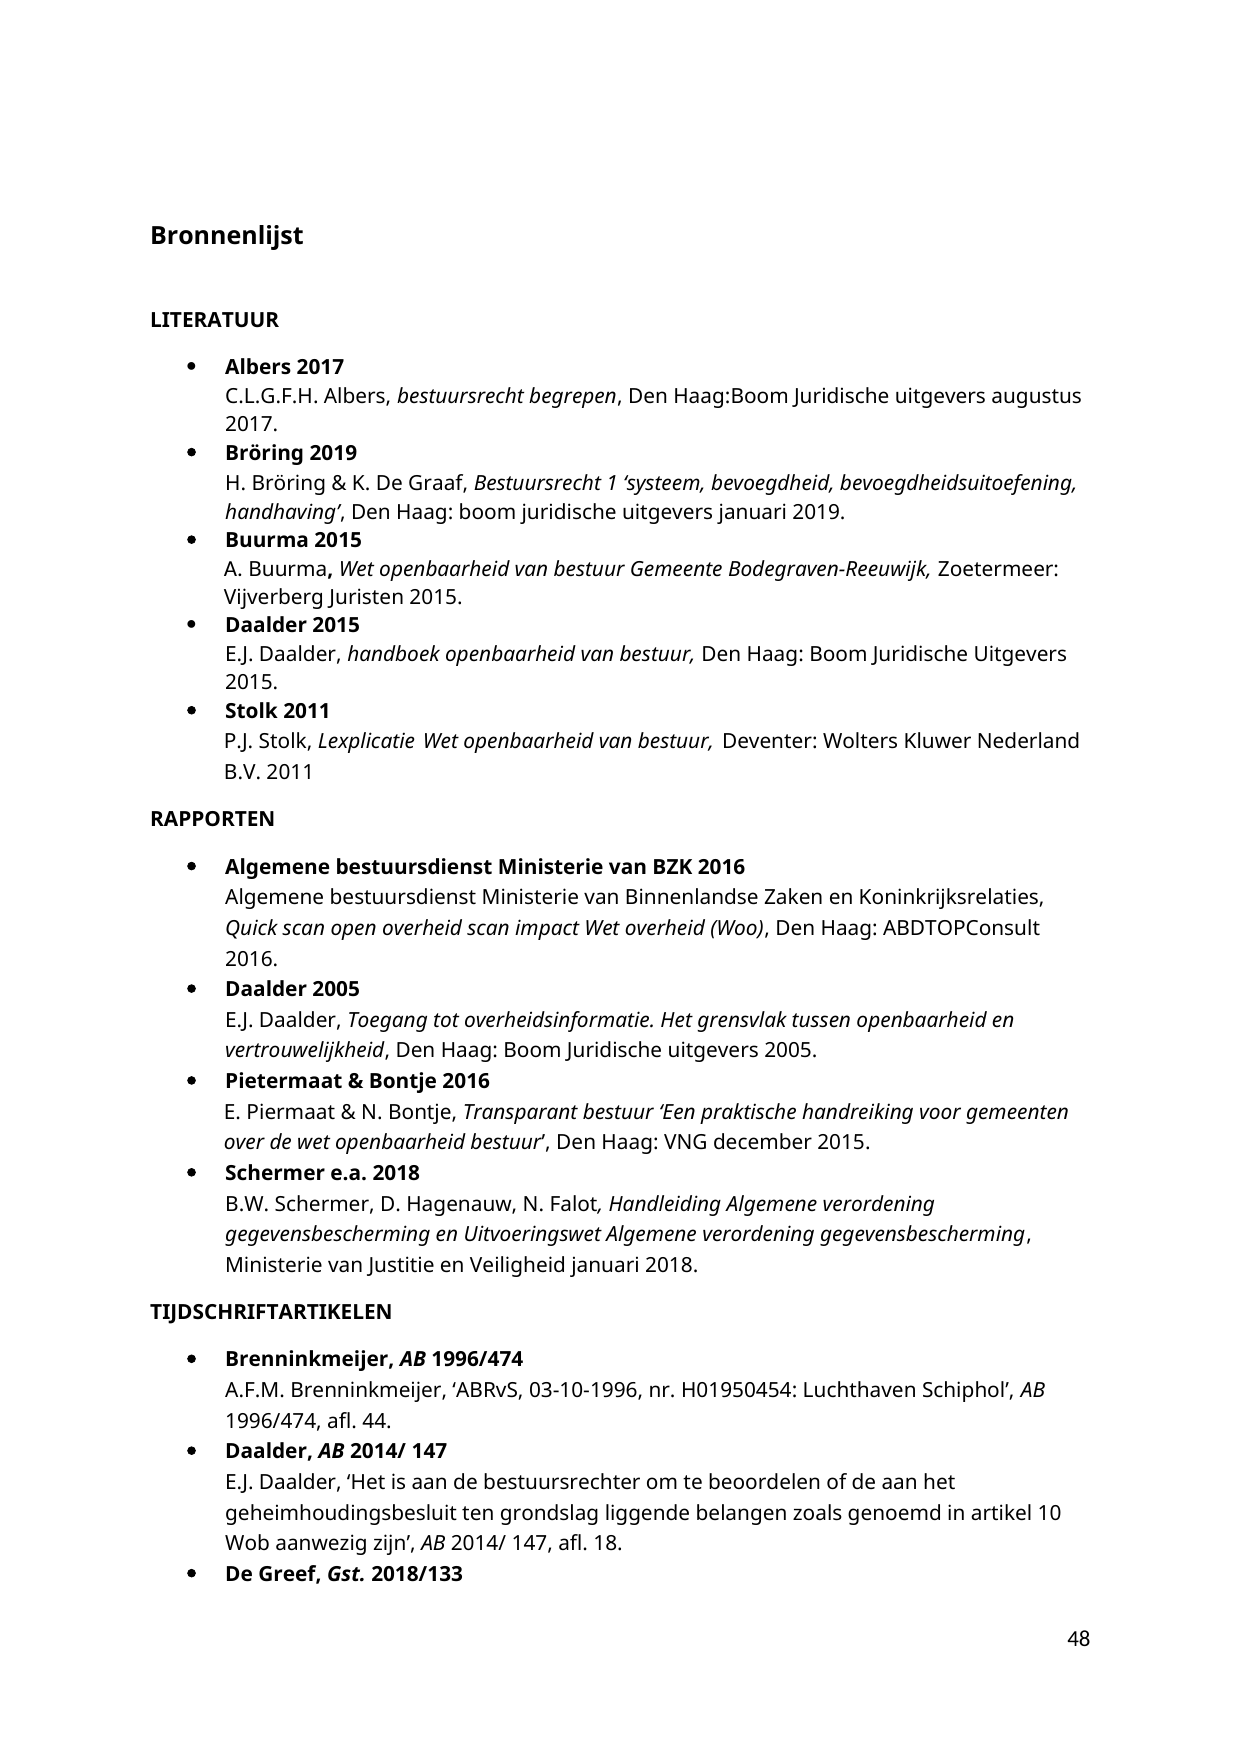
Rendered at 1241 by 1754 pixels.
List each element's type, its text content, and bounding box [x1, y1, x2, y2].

list Albers 2017 [187, 352, 1090, 381]
text TIJDSCHRIFTARTIKELEN [150, 1297, 1090, 1326]
list Algemene bestuursdienst Ministerie van BZK 2016 [187, 852, 1090, 880]
list Daalder, AB 2014/ 147 [187, 1436, 1090, 1465]
list B.W. Schermer, D. Hagenauw, N. Falot, Handleiding Algemene verordening gegevensbescherming en Uitvoeringswet Algemene verordening gegevensbescherming, Ministerie van Justitie en Veiligheid januari 2018. [225, 1189, 1090, 1278]
list Brenninkmeijer, AB 1996/474 [187, 1344, 1090, 1373]
list Stolk 2011 [187, 696, 1090, 724]
list Pietermaat & Bontje 2016 [187, 1066, 1090, 1094]
text E. Piermaat & N. Bontje, Transparant bestuur ‘Een praktische handreiking voor gemeenten over de wet openbaarheid bestuur’, Den Haag: VNG december 2015. [224, 1097, 1090, 1156]
text A. Buurma, Wet openbaarheid van bestuur Gemeente Bodegraven-Reeuwijk, Zoetermeer: Vijverberg Juristen 2015. [224, 554, 1090, 611]
text LITERATUUR [150, 305, 1090, 334]
list Daalder 2005 [187, 974, 1090, 1003]
text RAPPORTEN [150, 804, 1090, 833]
text P.J. Stolk, Lexplicatie Wet openbaarheid van bestuur, Deventer: Wolters Kluwer Nederland B.V. 2011 [224, 727, 1090, 786]
list De Greef, Gst. 2018/133 [187, 1559, 1090, 1587]
list Schermer e.a. 2018 [187, 1158, 1090, 1186]
list Bröring 2019 [187, 438, 1090, 466]
list A.F.M. Brenninkmeijer, ‘ABRvS, 03-10-1996, nr. H01950454: Luchthaven Schiphol’, AB 1996/474, afl. 44. [225, 1375, 1090, 1434]
list Algemene bestuursdienst Ministerie van Binnenlandse Zaken en Koninkrijksrelaties, Quick scan open overheid scan impact Wet overheid (Woo), Den Haag: ABDTOPConsult 2016. [225, 882, 1090, 972]
list Buurma 2015 [187, 525, 1090, 554]
list C.L.G.F.H. Albers, bestuursrecht begrepen, Den Haag:Boom Juridische uitgevers augustus 2017. [225, 381, 1090, 438]
list E.J. Daalder, handboek openbaarheid van bestuur, Den Haag: Boom Juridische Uitgevers 2015. [225, 639, 1090, 696]
list E.J. Daalder, ‘Het is aan de bestuursrechter om te beoordelen of de aan het geheimhoudingsbesluit ten grondslag liggende belangen zoals genoemd in artikel 10 Wob aanwezig zijn’, AB 2014/ 147, afl. 18. [225, 1467, 1090, 1557]
list H. Bröring & K. De Graaf, Bestuursrecht 1 ‘systeem, bevoegdheid, bevoegdheidsuitoefening, handhaving’, Den Haag: boom juridische uitgevers januari 2019. [225, 468, 1090, 525]
list Daalder 2015 [187, 611, 1090, 639]
list E.J. Daalder, Toegang tot overheidsinformatie. Het grensvlak tussen openbaarheid en vertrouwelijkheid, Den Haag: Boom Juridische uitgevers 2005. [225, 1005, 1090, 1064]
subtitle Bronnenlijst [150, 218, 1090, 252]
